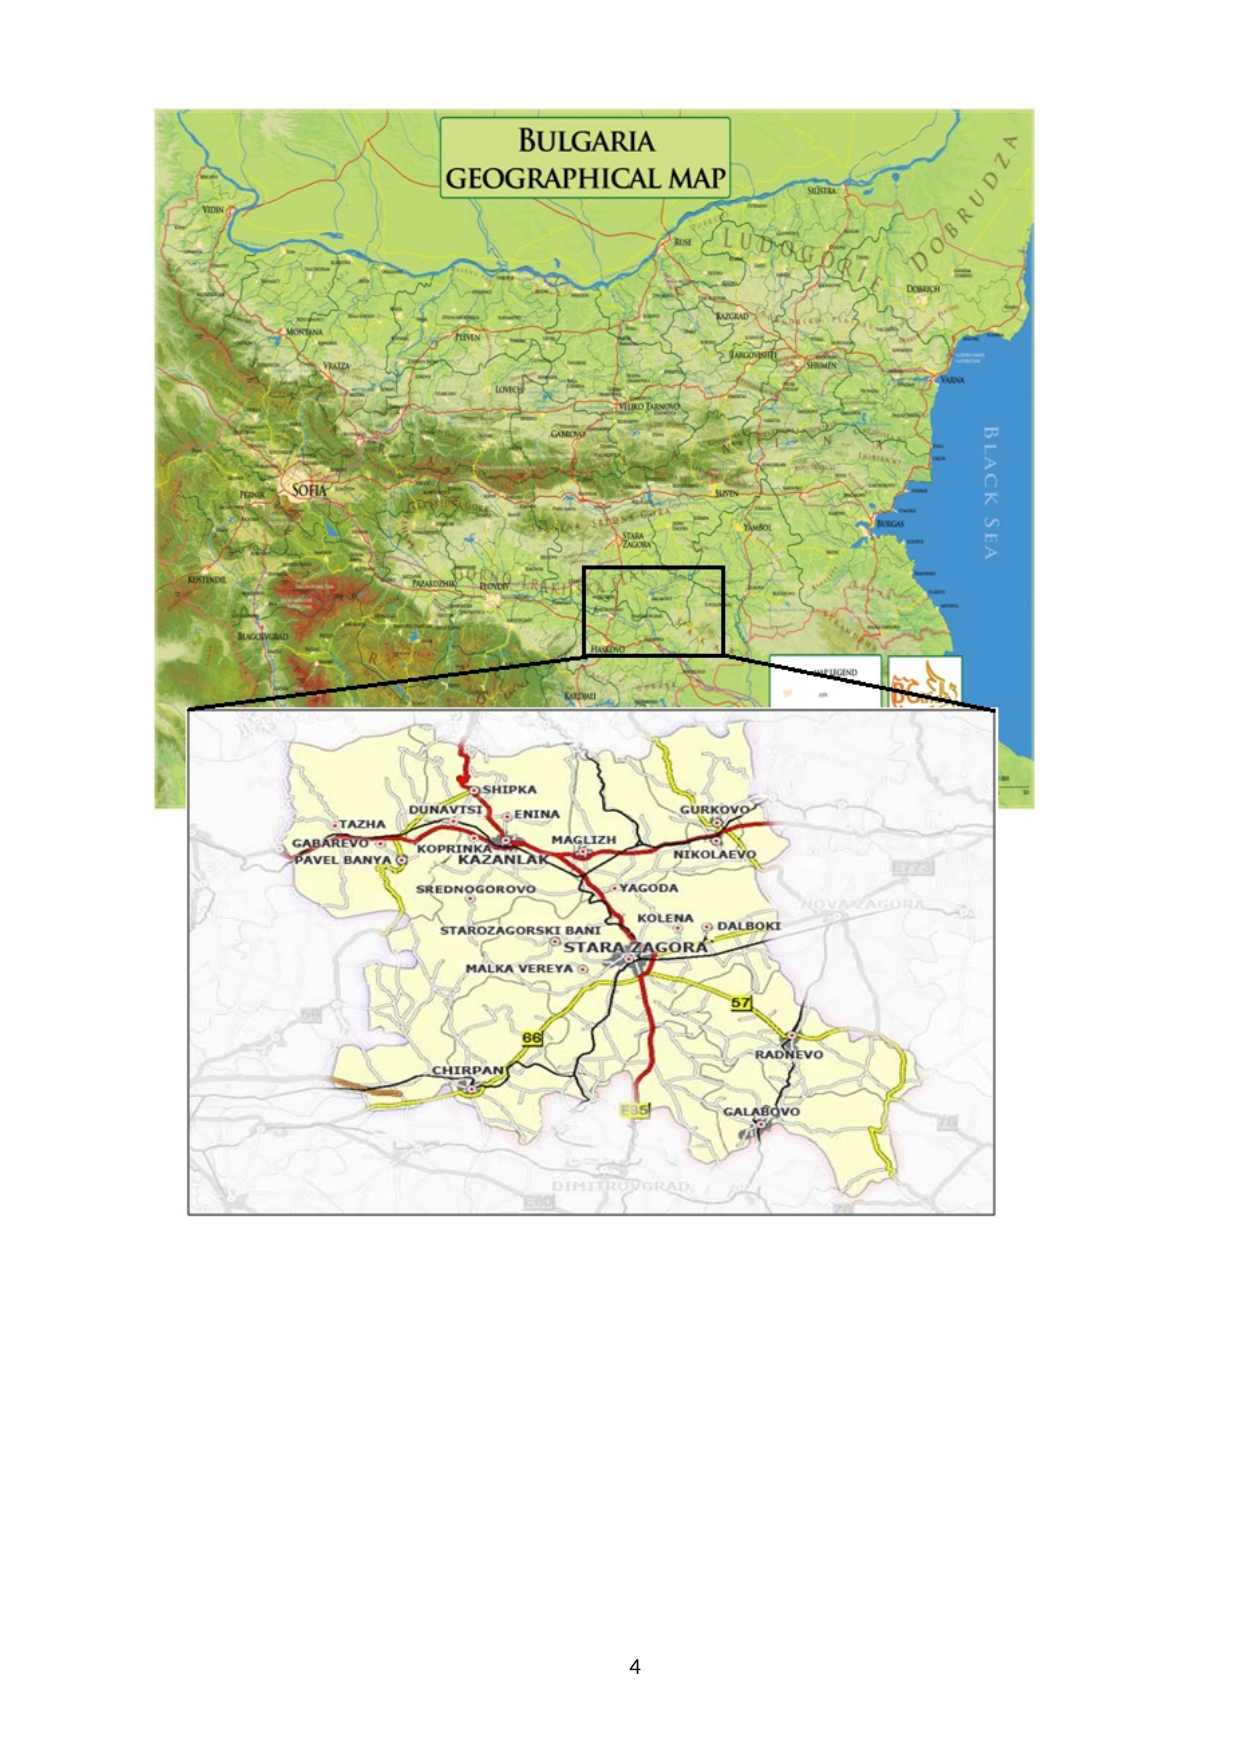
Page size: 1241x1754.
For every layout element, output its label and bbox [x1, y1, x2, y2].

picture [147, 101, 1040, 1219]
